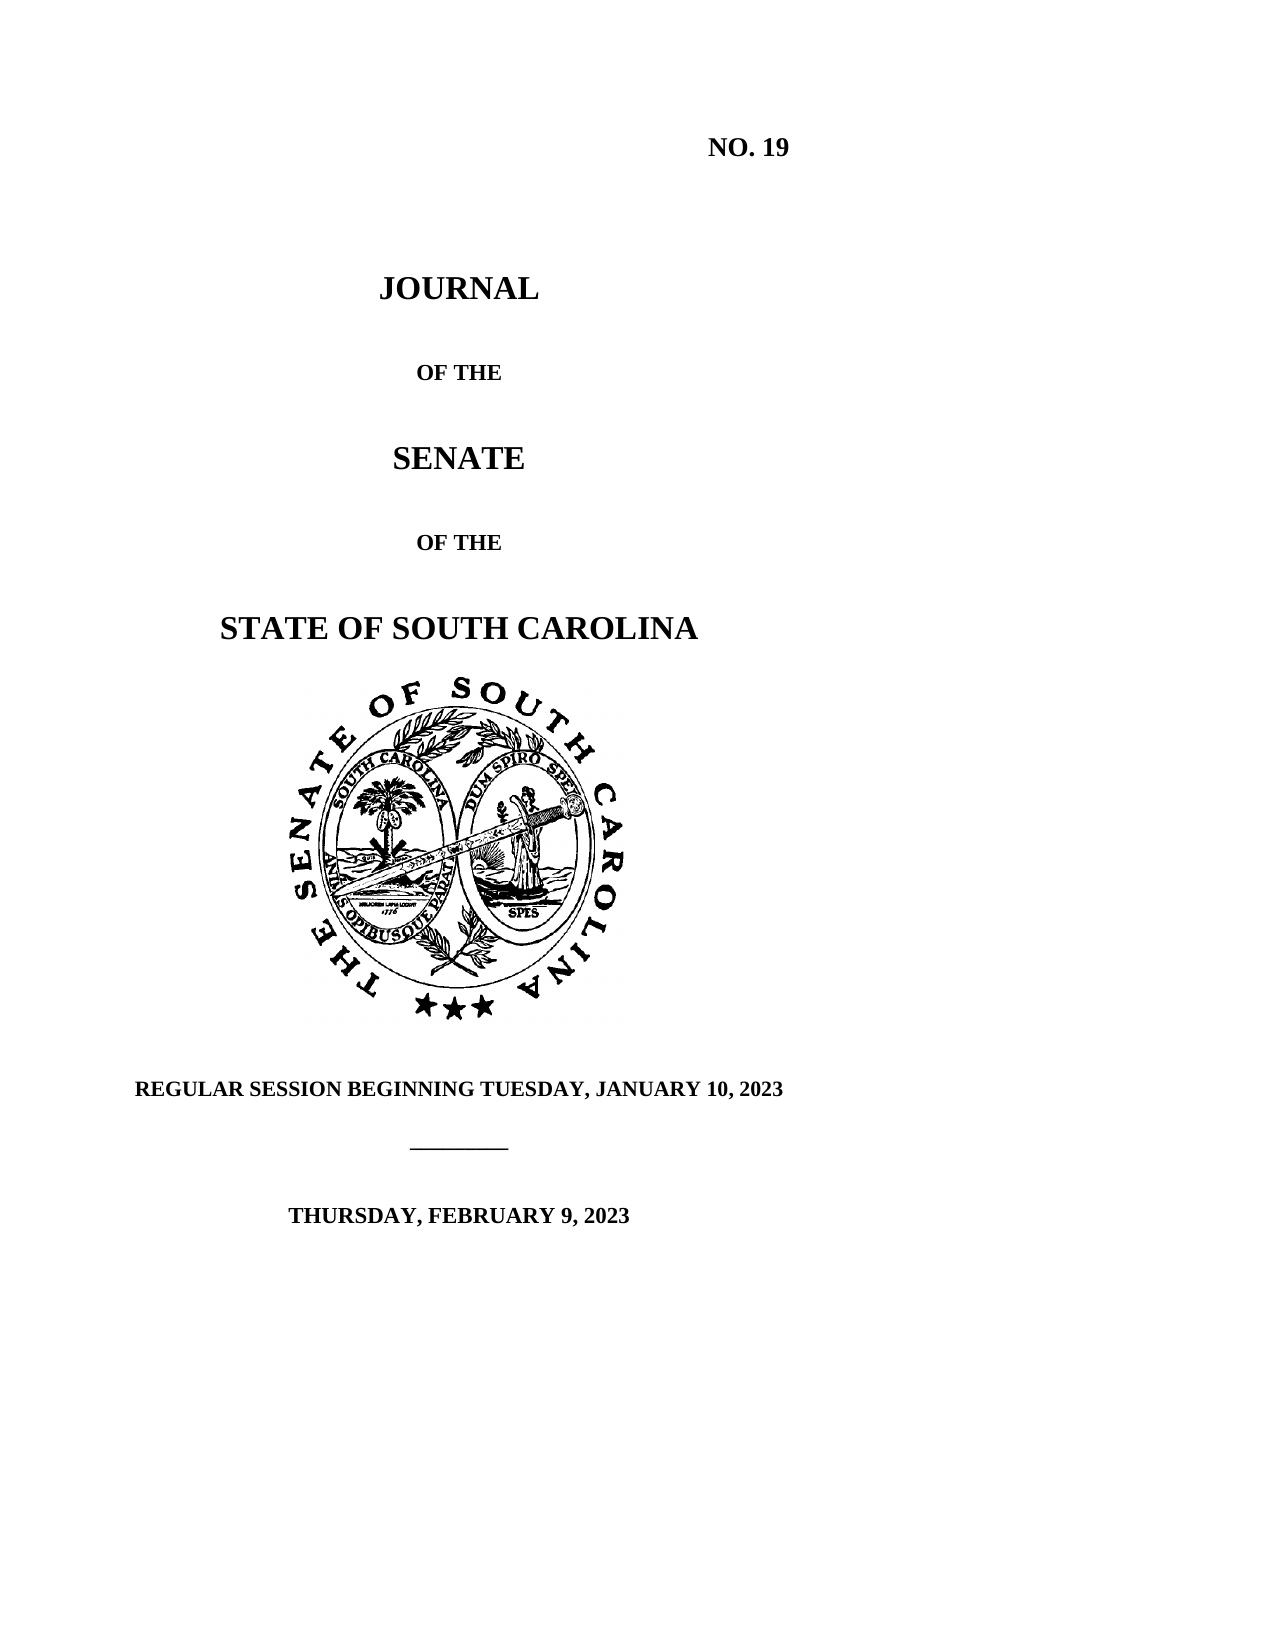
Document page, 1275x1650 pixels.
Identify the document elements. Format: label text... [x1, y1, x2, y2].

text _________ [129, 1127, 789, 1152]
text OF THE [129, 359, 789, 385]
text NO. 19 [129, 105, 789, 162]
text REGULAR SESSION BEGINNING TUESDAY, JANUARY 10, 2023 [129, 1076, 789, 1102]
text THURSDAY, FEBRUARY 9, 2023 [129, 1202, 789, 1229]
text JOURNAL [129, 268, 789, 306]
picture [284, 672, 634, 1024]
text OF THE [129, 529, 789, 555]
text SENATE [129, 438, 789, 476]
text STATE OF SOUTH CAROLINA [129, 608, 789, 646]
